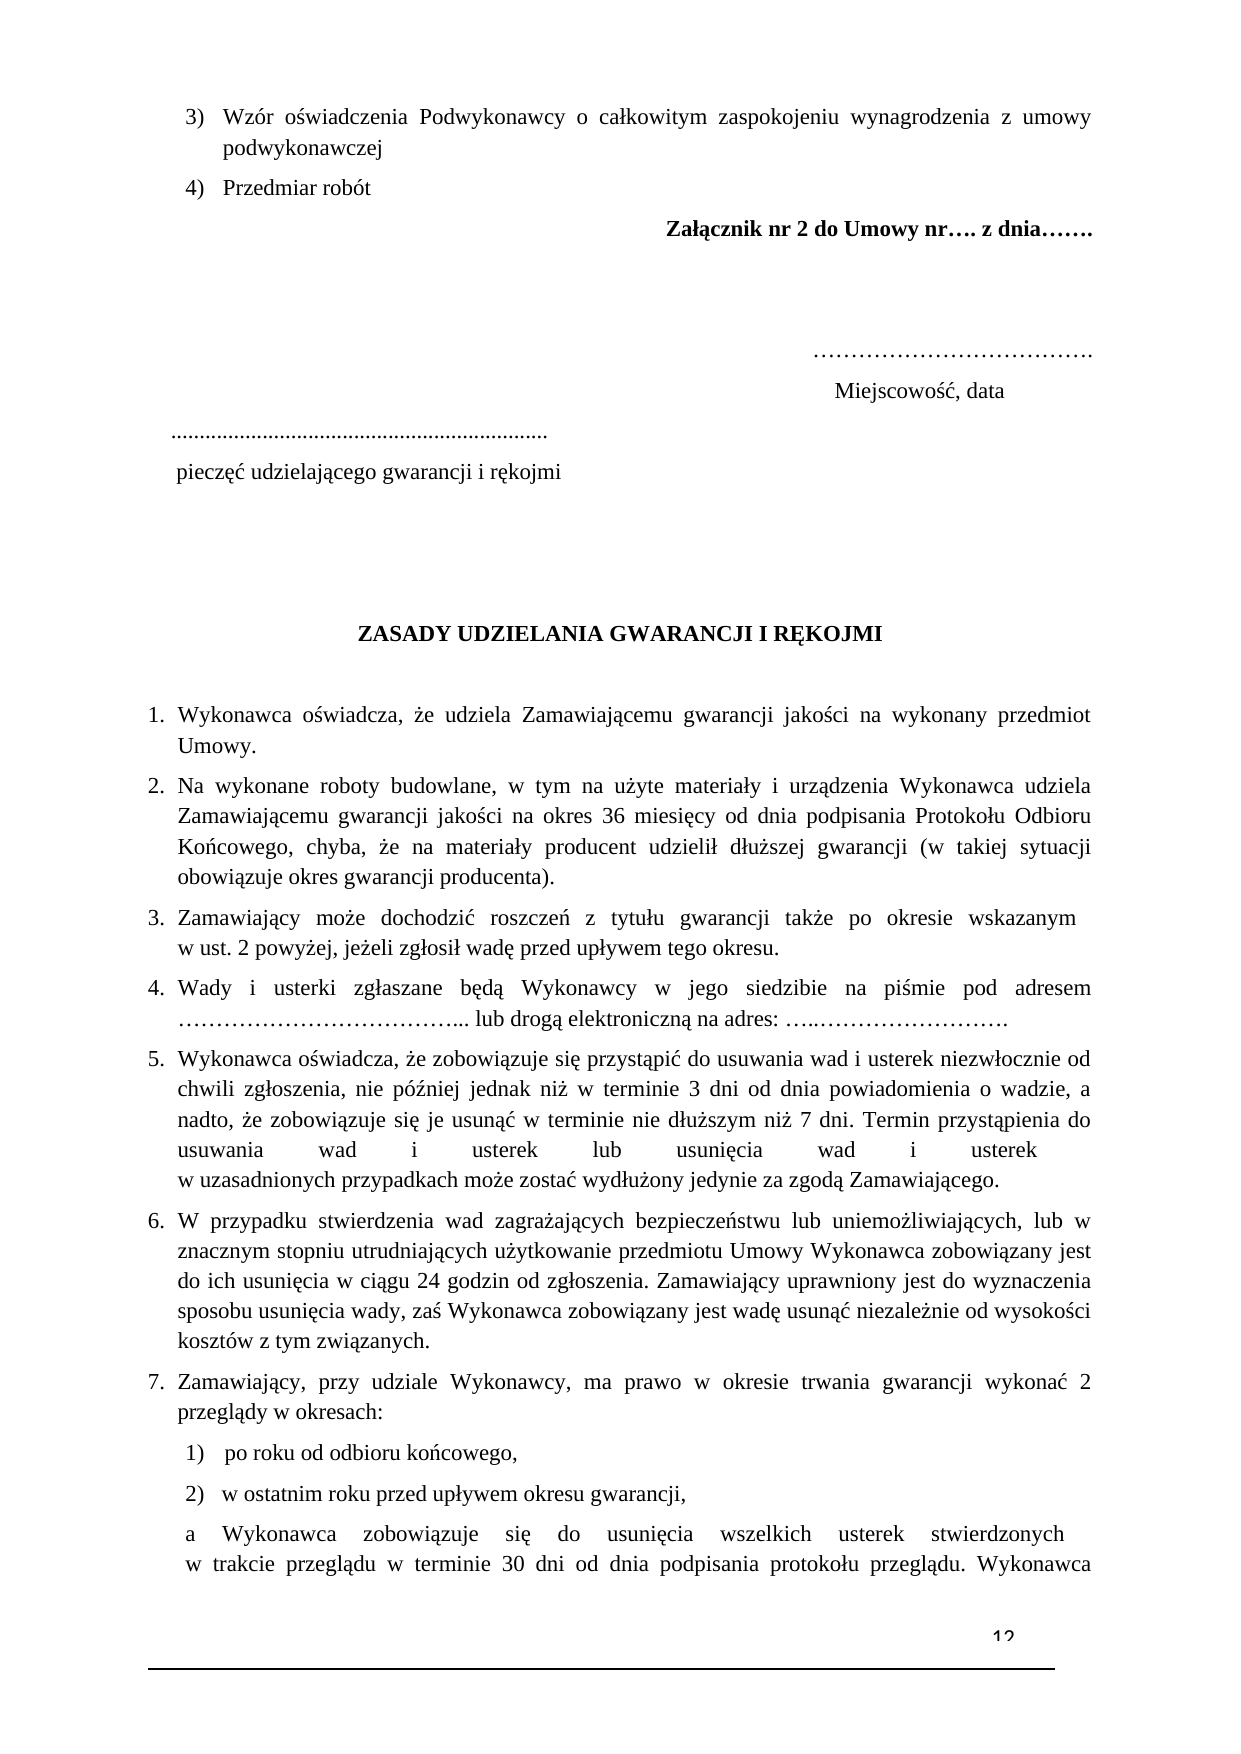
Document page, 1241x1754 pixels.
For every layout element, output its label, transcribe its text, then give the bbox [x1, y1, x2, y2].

text pieczęć udzielającego gwarancji i rękojmi [148, 458, 1093, 484]
list po roku od odbioru końcowego, [185, 1439, 1093, 1465]
list Wady i usterki zgłaszane będą Wykonawcy w jego siedzibie na piśmie pod adresem ………………………………... lub drogą elektroniczną na adres: …..……………………. [148, 974, 1093, 1031]
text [185, 1520, 1093, 1577]
list W przypadku stwierdzenia wad zagrażających bezpieczeństwu lub uniemożliwiających, lub w znacznym stopniu utrudniających użytkowanie przedmiotu Umowy Wykonawca zobowiązany jest do ich usunięcia w ciągu 24 godzin od zgłoszenia. Zamawiający uprawniony jest do wyznaczenia sposobu usunięcia wady, zaś Wykonawca zobowiązany jest wadę usunąć niezależnie od wysokości kosztów z tym związanych. [148, 1207, 1093, 1354]
list Na wykonane roboty budowlane, w tym na użyte materiały i urządzenia Wykonawca udziela Zamawiającemu gwarancji jakości na okres 36 miesięcy od dnia podpisania Protokołu Odbioru Końcowego, chyba, że na materiały producent udzielił dłuższej gwarancji (w takiej sytuacji obowiązuje okres gwarancji producenta). [148, 772, 1093, 889]
text 3. Zamawiający może dochodzić roszczeń z tytułu gwarancji także po okresie wskazanym w ust. 2 powyżej, jeżeli zgłosił wadę przed upływem tego okresu. [148, 904, 1093, 960]
list Przedmiar robót [185, 174, 1093, 201]
text .................................................................. [148, 418, 1093, 444]
text ZASADY UDZIELANIA GWARANCJI I RĘKOJMI [148, 620, 1093, 647]
list w ostatnim roku przed upływem okresu gwarancji, [185, 1480, 1093, 1506]
text 1. Wykonawca oświadcza, że udziela Zamawiającemu gwarancji jakości na wykonany przedmiot Umowy. [148, 702, 1093, 758]
text Miejscowość, data [148, 377, 1093, 403]
list Wzór oświadczenia Podwykonawcy o całkowitym zaspokojeniu wynagrodzenia z umowy podwykonawczej [185, 103, 1093, 160]
text ………………………………. [590, 336, 1093, 363]
list Wykonawca oświadcza, że zobowiązuje się przystąpić do usuwania wad i usterek niezwłocznie od chwili zgłoszenia, nie później jednak niż w terminie 3 dni od dnia powiadomienia o wadzie, a nadto, że zobowiązuje się je usunąć w terminie nie dłuższym niż 7 dni. Termin przystąpienia do usuwania wad i usterek lub usunięcia wad i usterek w uzasadnionych przypadkach może zostać wydłużony jedynie za zgodą Zamawiającego. [148, 1045, 1093, 1192]
list Zamawiający, przy udziale Wykonawcy, ma prawo w okresie trwania gwarancji wykonać 2 przeglądy w okresach: [148, 1368, 1093, 1425]
text Załącznik nr 2 do Umowy nr…. z dnia……. [148, 215, 1093, 241]
